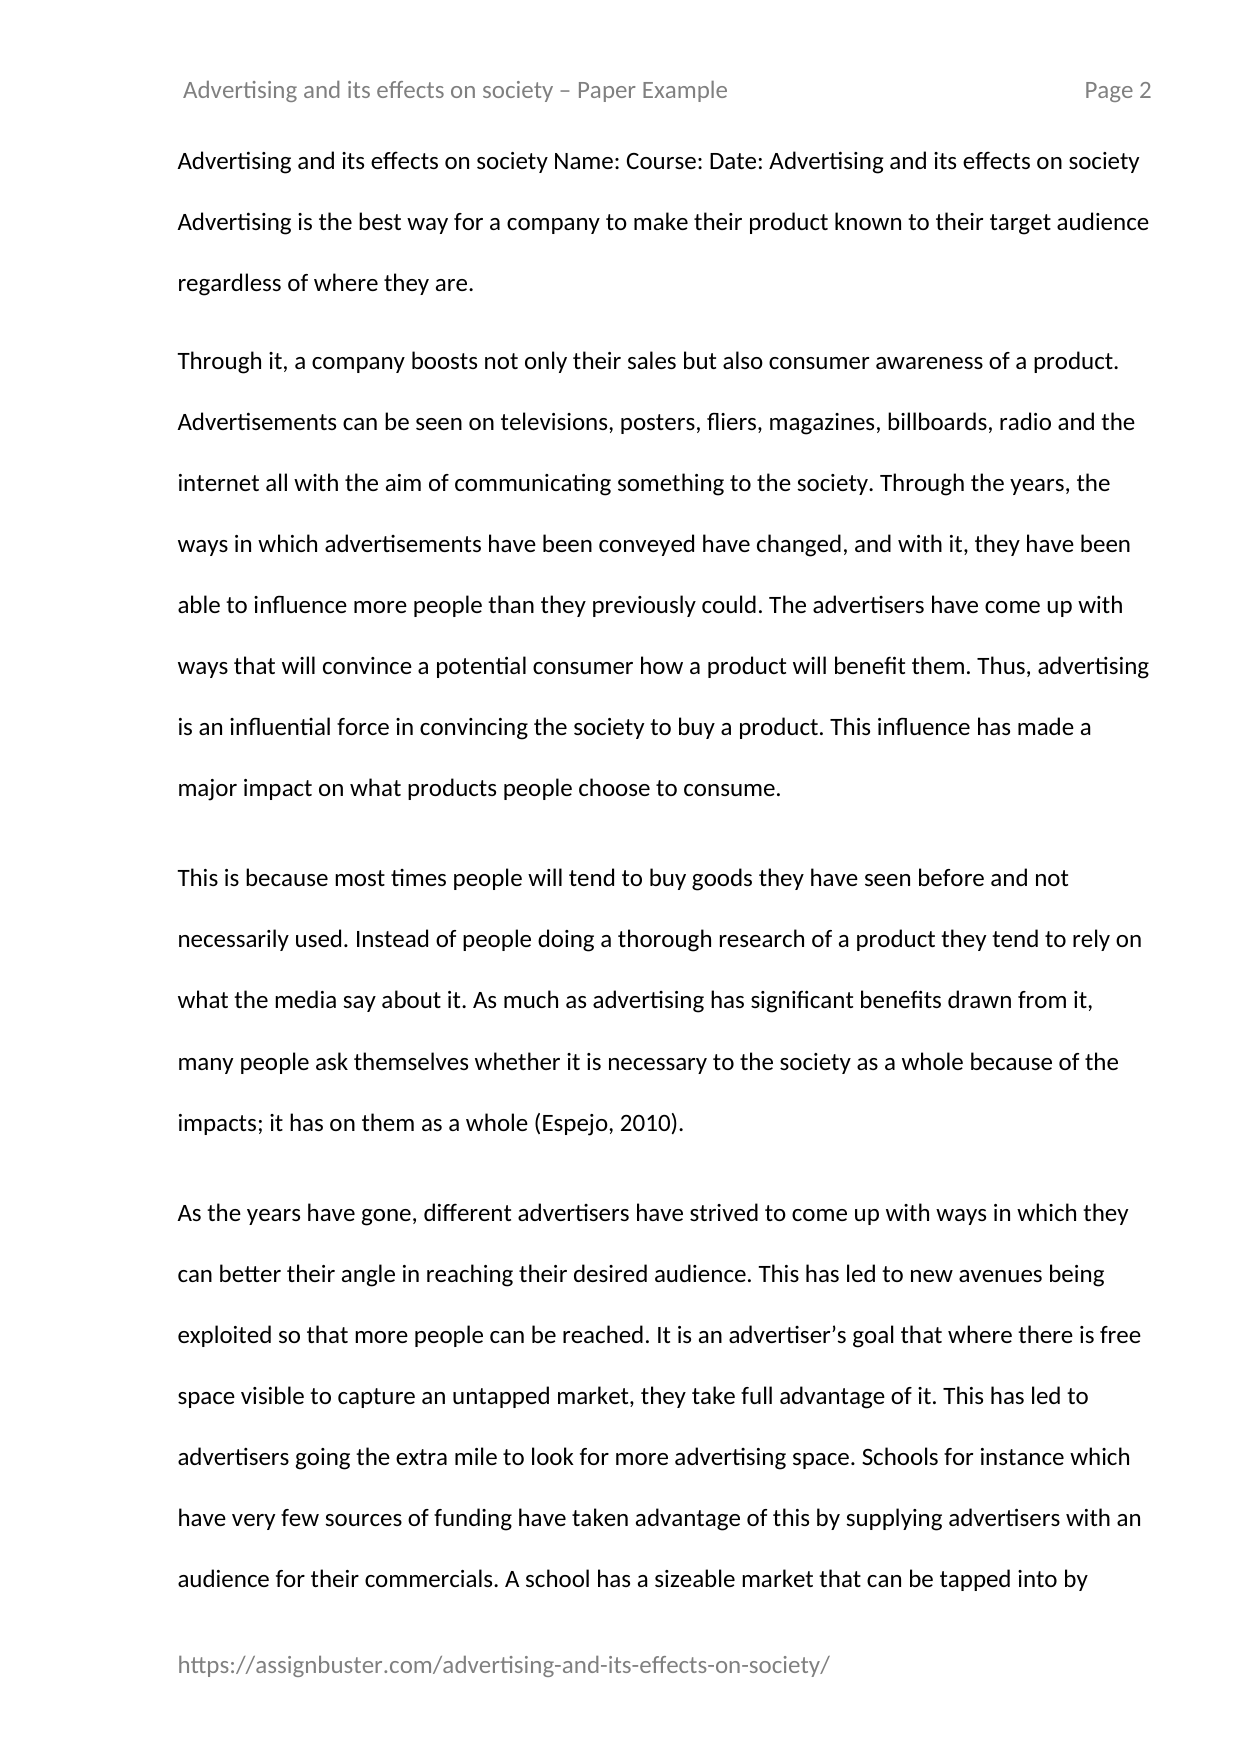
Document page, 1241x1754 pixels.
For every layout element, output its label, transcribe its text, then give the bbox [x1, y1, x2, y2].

text This is because most times people will tend to buy goods they have seen before and not necessarily used. Instead of people doing a thorough research of a product they tend to rely on what the media say about it. As much as advertising has significant benefits drawn from it, many people ask themselves whether it is necessary to the society as a whole because of the impacts; it has on them as a whole (Espejo, 2010). [177, 863, 1152, 1137]
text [177, 1197, 1152, 1594]
text Through it, a company boosts not only their sales but also consumer awareness of a product. Advertisements can be seen on televisions, posters, fliers, magazines, billboards, radio and the internet all with the aim of communicating something to the society. Through the years, the ways in which advertisements have been conveyed have changed, and with it, they have been able to influence more people than they previously could. The advertisers have come up with ways that will convince a potential consumer how a product will benefit them. Thus, advertising is an influential force in convincing the society to buy a product. This influence has made a major impact on what products people choose to consume. [177, 345, 1152, 803]
text Advertising and its effects on society Name: Course: Date: Advertising and its effects on society Advertising is the best way for a company to make their product known to their target audience regardless of where they are. [177, 145, 1152, 298]
